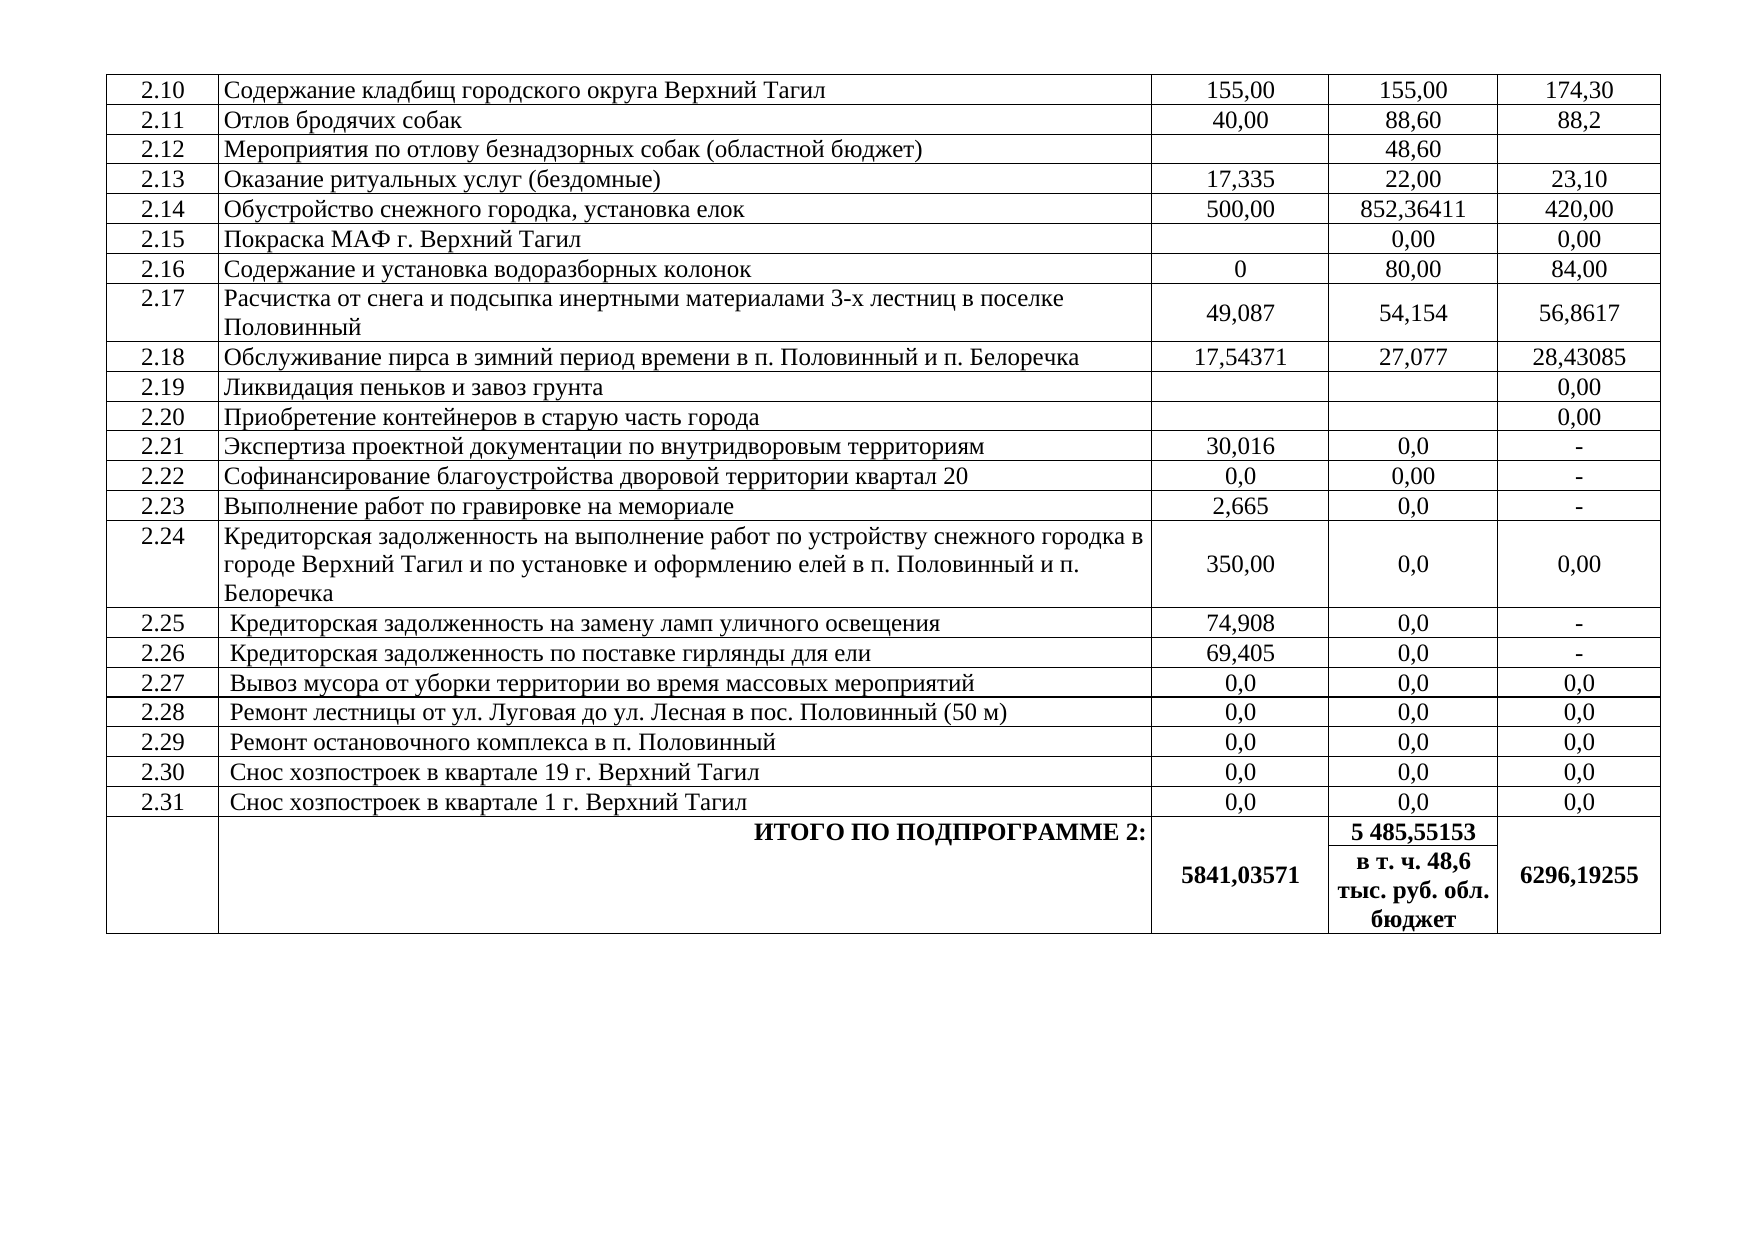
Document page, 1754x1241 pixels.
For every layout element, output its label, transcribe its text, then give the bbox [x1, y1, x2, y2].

table_cell 2.12 [107, 135, 218, 163]
table_cell 2.18 [107, 342, 218, 371]
table_cell Вывоз мусора от уборки территории во время массовых мероприятий [219, 668, 1151, 696]
table_cell Ремонт остановочного комплекса в п. Половинный [219, 727, 1151, 756]
table_cell 80,00 [1329, 254, 1497, 282]
table_cell 2.27 [107, 668, 218, 696]
table_cell 0,0 [1498, 787, 1660, 816]
table_cell 2.24 [107, 521, 218, 607]
table_cell 6296,19255 [1498, 817, 1660, 933]
table_cell 0,0 [1152, 668, 1328, 696]
table_cell Кредиторская задолженность на выполнение работ по устройству снежного городка в городе Верхний Тагил и по установке и оформлению елей в п. Половинный и п. Белоречка [219, 521, 1151, 607]
table_cell 0,00 [1498, 372, 1660, 401]
table_cell [1329, 372, 1497, 401]
table_cell [1152, 135, 1328, 163]
table_cell 0,00 [1498, 402, 1660, 430]
table_cell 2.10 [107, 75, 218, 104]
table_cell [1152, 372, 1328, 401]
table_cell 0,0 [1329, 787, 1497, 816]
table_cell 0,0 [1329, 727, 1497, 756]
table_cell 2.20 [107, 402, 218, 430]
table_cell Оказание ритуальных услуг (бездомные) [219, 164, 1151, 193]
table_cell 0,0 [1329, 698, 1497, 726]
table_cell 0,0 [1329, 638, 1497, 667]
table_cell в т. ч. 48,6 тыс. руб. обл. бюджет [1329, 846, 1497, 933]
table_cell 0,0 [1498, 727, 1660, 756]
table_cell 69,405 [1152, 638, 1328, 667]
table_cell Содержание и установка водоразборных колонок [219, 254, 1151, 282]
table_cell 0,0 [1329, 757, 1497, 786]
table_cell - [1498, 638, 1660, 667]
table_cell 155,00 [1152, 75, 1328, 104]
table_cell 0,0 [1152, 757, 1328, 786]
table_cell 2,665 [1152, 491, 1328, 520]
table_cell Ремонт лестницы от ул. Луговая до ул. Лесная в пос. Половинный (50 м) [219, 698, 1151, 726]
table_cell ИТОГО ПО ПОДПРОГРАММЕ 2: [219, 817, 1151, 933]
table_cell 2.29 [107, 727, 218, 756]
table_cell Расчистка от снега и подсыпка инертными материалами 3-х лестниц в поселке Половинный [219, 284, 1151, 341]
table_cell Снос хозпостроек в квартале 1 г. Верхний Тагил [219, 787, 1151, 816]
table_cell 88,60 [1329, 105, 1497, 133]
table_cell Софинансирование благоустройства дворовой территории квартал 20 [219, 461, 1151, 490]
table_cell 88,2 [1498, 105, 1660, 133]
table_cell Ликвидация пеньков и завоз грунта [219, 372, 1151, 401]
table_cell 0,0 [1152, 727, 1328, 756]
table_cell 852,36411 [1329, 194, 1497, 223]
table_cell 420,00 [1498, 194, 1660, 223]
table_cell 155,00 [1329, 75, 1497, 104]
table_cell 2.21 [107, 431, 218, 460]
table_cell 5 485,55153 [1329, 817, 1497, 845]
table_cell [107, 817, 218, 933]
table_cell Обустройство снежного городка, установка елок [219, 194, 1151, 223]
table_cell Мероприятия по отлову безнадзорных собак (областной бюджет) [219, 135, 1151, 163]
table_cell - [1498, 431, 1660, 460]
table_cell [1152, 224, 1328, 253]
table_cell 2.11 [107, 105, 218, 133]
table_cell 17,335 [1152, 164, 1328, 193]
table_cell - [1498, 608, 1660, 637]
table_cell 0,00 [1329, 224, 1497, 253]
table_cell Отлов бродячих собак [219, 105, 1151, 133]
table_cell 22,00 [1329, 164, 1497, 193]
table_cell 174,30 [1498, 75, 1660, 104]
table_cell 0,0 [1498, 668, 1660, 696]
table_cell Покраска МАФ г. Верхний Тагил [219, 224, 1151, 253]
table_cell 0,0 [1329, 608, 1497, 637]
table_cell Кредиторская задолженность на замену ламп уличного освещения [219, 608, 1151, 637]
table_cell 0,0 [1152, 461, 1328, 490]
table_cell 23,10 [1498, 164, 1660, 193]
table_cell Кредиторская задолженность по поставке гирлянды для ели [219, 638, 1151, 667]
table_cell 28,43085 [1498, 342, 1660, 371]
table_cell 0,0 [1329, 491, 1497, 520]
table_cell 2.13 [107, 164, 218, 193]
table_cell [1498, 135, 1660, 163]
table_cell 56,8617 [1498, 284, 1660, 341]
table_cell 2.23 [107, 491, 218, 520]
table_cell 2.17 [107, 284, 218, 341]
table_cell 2.26 [107, 638, 218, 667]
table_cell Обслуживание пирса в зимний период времени в п. Половинный и п. Белоречка [219, 342, 1151, 371]
table_cell 74,908 [1152, 608, 1328, 637]
table_cell 0,0 [1329, 668, 1497, 696]
table_cell 27,077 [1329, 342, 1497, 371]
table_cell 5841,03571 [1152, 817, 1328, 933]
table_cell 54,154 [1329, 284, 1497, 341]
table_cell 500,00 [1152, 194, 1328, 223]
table_cell 2.15 [107, 224, 218, 253]
table_cell 17,54371 [1152, 342, 1328, 371]
table_cell 2.19 [107, 372, 218, 401]
table_cell - [1498, 491, 1660, 520]
table_cell 2.31 [107, 787, 218, 816]
table_cell Экспертиза проектной документации по внутридворовым территориям [219, 431, 1151, 460]
table_cell 0,00 [1329, 461, 1497, 490]
table_cell 0,0 [1329, 521, 1497, 607]
table_cell 2.16 [107, 254, 218, 282]
table_cell 0,00 [1498, 521, 1660, 607]
table_cell Содержание кладбищ городского округа Верхний Тагил [219, 75, 1151, 104]
table_cell Приобретение контейнеров в старую часть города [219, 402, 1151, 430]
table_cell 2.28 [107, 698, 218, 726]
table_cell [1152, 402, 1328, 430]
table_cell 0,00 [1498, 224, 1660, 253]
table_cell 0,0 [1329, 431, 1497, 460]
table_cell - [1498, 461, 1660, 490]
table_cell 0,0 [1498, 698, 1660, 726]
table_cell [1329, 402, 1497, 430]
table_cell 2.25 [107, 608, 218, 637]
table_cell 84,00 [1498, 254, 1660, 282]
table_cell 2.14 [107, 194, 218, 223]
table_cell 2.22 [107, 461, 218, 490]
table_cell Выполнение работ по гравировке на мемориале [219, 491, 1151, 520]
table_cell 0,0 [1498, 757, 1660, 786]
table_cell 49,087 [1152, 284, 1328, 341]
table_cell 30,016 [1152, 431, 1328, 460]
table_cell 350,00 [1152, 521, 1328, 607]
table_cell 0,0 [1152, 698, 1328, 726]
table_cell 0 [1152, 254, 1328, 282]
table_cell 0,0 [1152, 787, 1328, 816]
table_cell 2.30 [107, 757, 218, 786]
table_cell 40,00 [1152, 105, 1328, 133]
table_cell Снос хозпостроек в квартале . Верхний Тагил [219, 757, 1151, 786]
table_cell 48,60 [1329, 135, 1497, 163]
